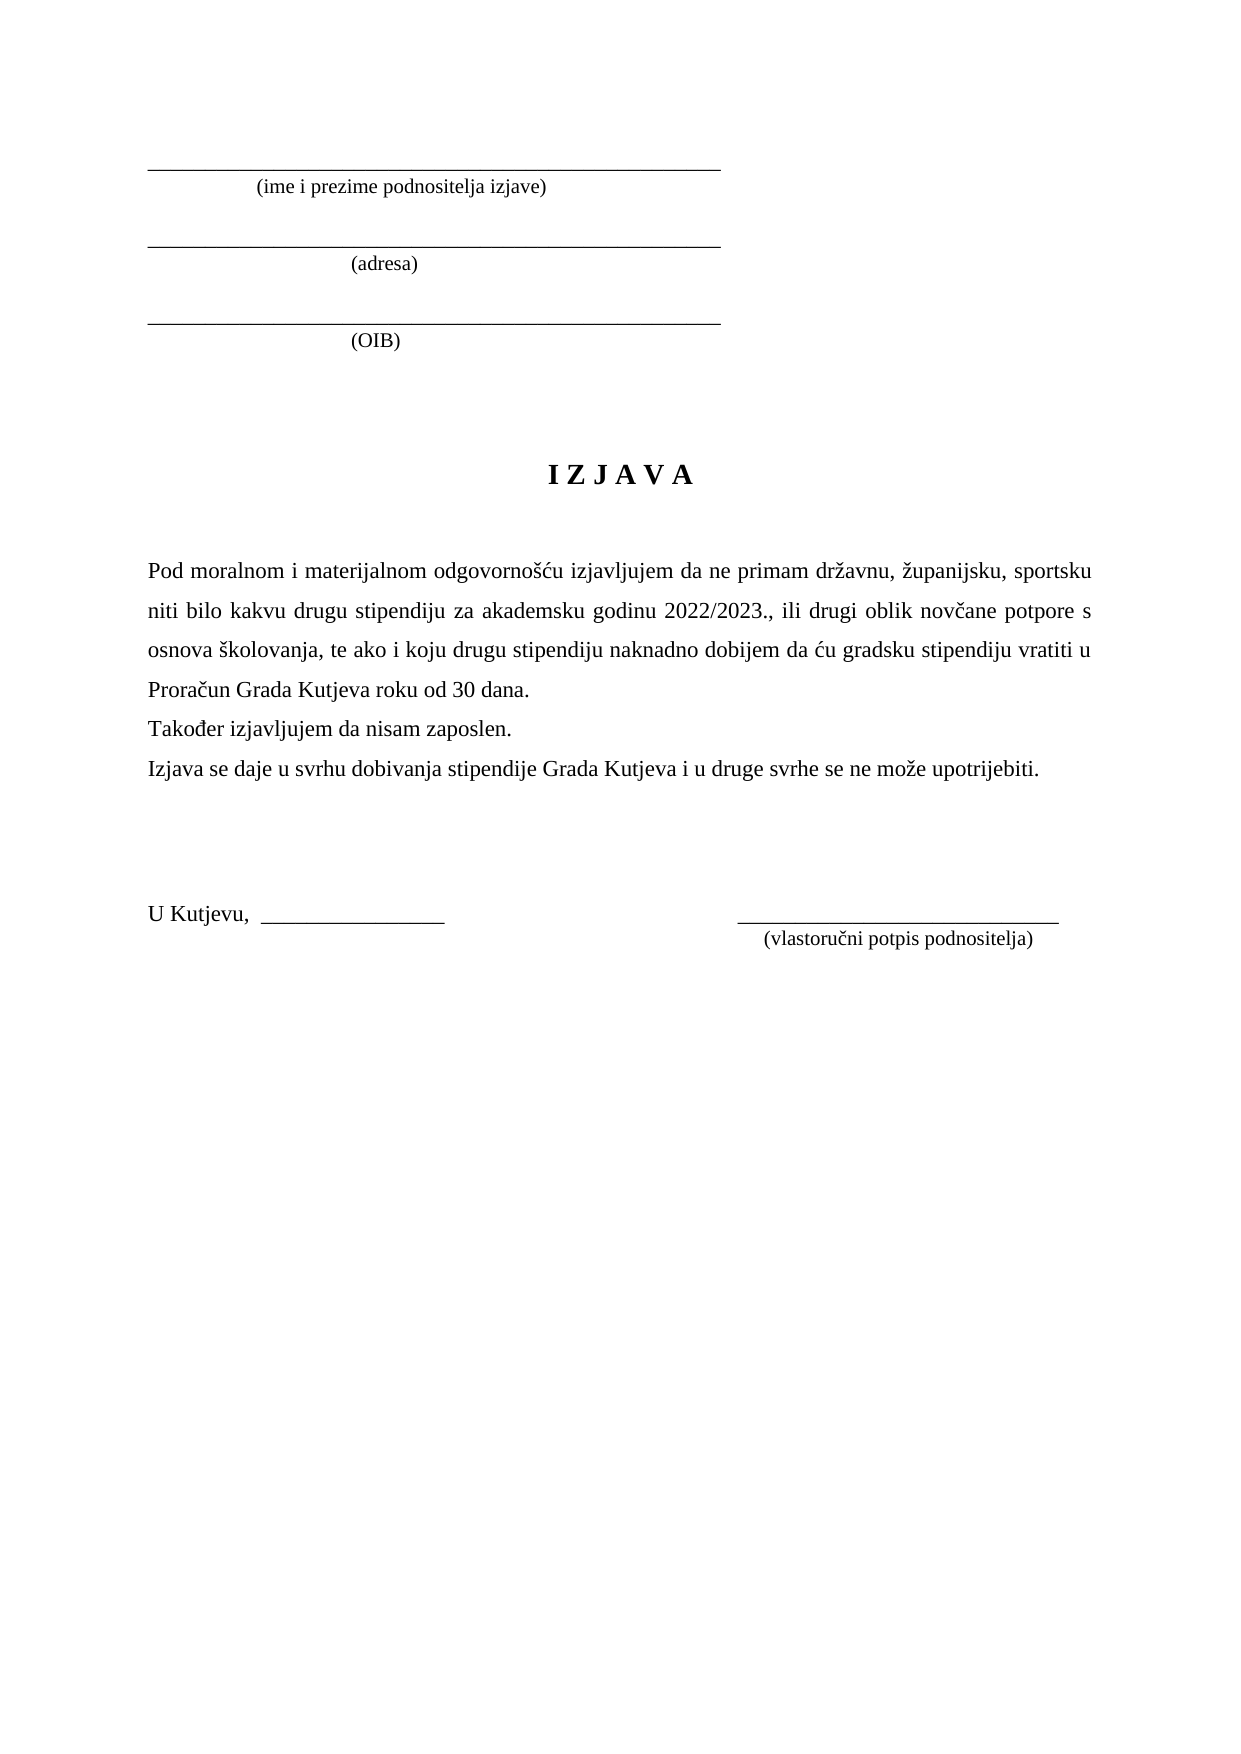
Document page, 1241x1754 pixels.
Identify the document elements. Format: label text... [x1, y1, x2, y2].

text I Z J A V A [148, 457, 1093, 490]
text __________________________________________________ [148, 224, 1093, 251]
text (vlastoručni potpis podnositelja) [738, 926, 1093, 950]
text (OIB) [148, 327, 1093, 352]
text (ime i prezime podnositelja izjave) [148, 174, 1093, 198]
text __________________________________________________ [148, 301, 1093, 327]
text Također izjavljujem da nisam zaposlen. [148, 715, 1093, 742]
text U Kutjevu, ________________ ____________________________ [148, 900, 1093, 926]
text __________________________________________________ [148, 148, 1093, 174]
text (adresa) [148, 251, 1093, 275]
text Pod moralnom i materijalnom odgovornošću izjavljujem da ne primam državnu, županijsku, sportsku niti bilo kakvu drugu stipendiju za akademsku godinu 2022/2023., ili drugi oblik novčane potpore s osnova školovanja, te ako i koju drugu stipendiju naknadno dobijem da ću gradsku stipendiju vratiti u Proračun Grada Kutjeva roku od 30 dana. [148, 557, 1093, 702]
text Izjava se daje u svrhu dobivanja stipendije Grada Kutjeva i u druge svrhe se ne može upotrijebiti. [148, 755, 1093, 781]
